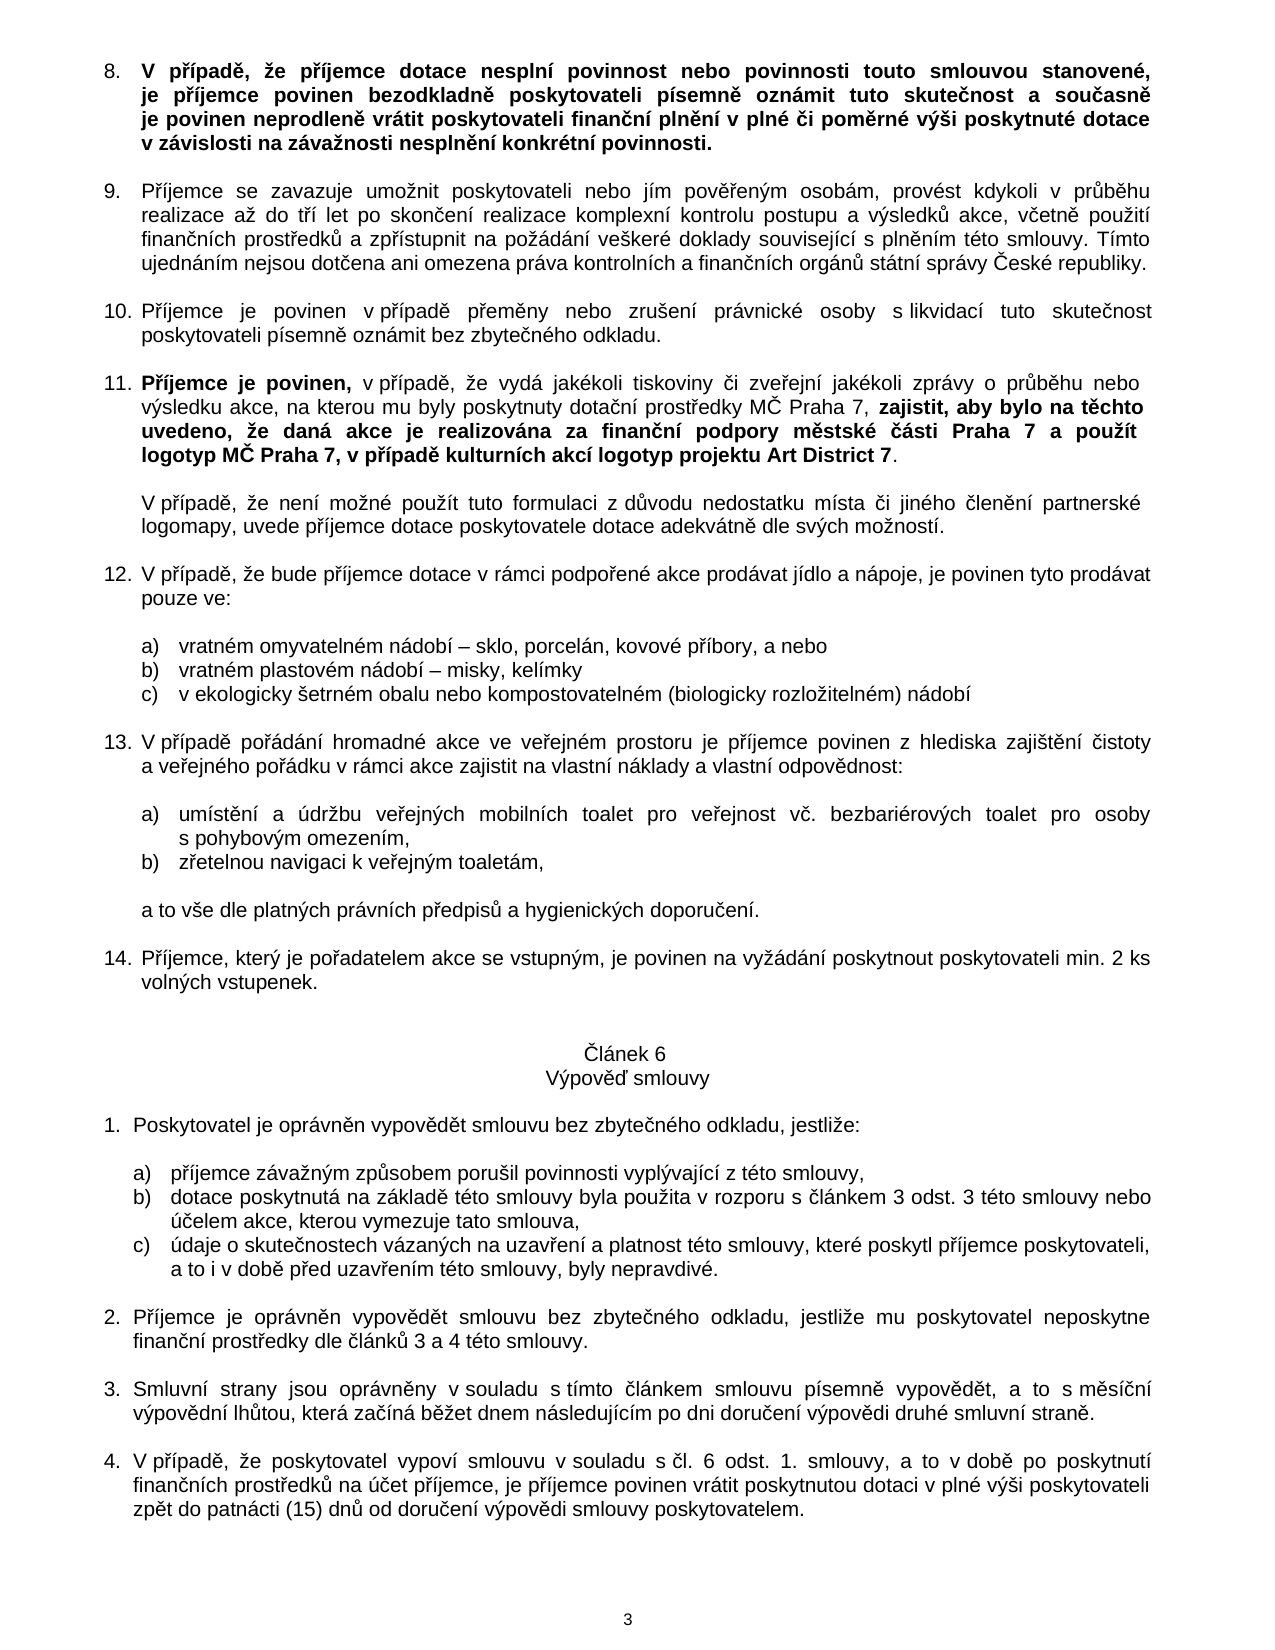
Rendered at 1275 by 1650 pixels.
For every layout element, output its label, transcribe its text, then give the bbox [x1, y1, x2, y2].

list příjemce závažným způsobem porušil povinnosti vyplývající z této smlouvy, [133, 1161, 1152, 1185]
list Příjemce, který je pořadatelem akce se vstupným, je povinen na vyžádání poskytnout poskytovateli min. 2 ks volných vstupenek. [103, 946, 1152, 993]
list zřetelnou navigaci k veřejným toaletám, [141, 850, 1152, 874]
list v ekologicky šetrném obalu nebo kompostovatelném (biologicky rozložitelném) nádobí [141, 682, 1152, 706]
text a to vše dle platných právních předpisů a hygienických doporučení. [141, 898, 1152, 922]
list V případě pořádání hromadné akce ve veřejném prostoru je příjemce povinen z hlediska zajištění čistoty a veřejného pořádku v rámci akce zajistit na vlastní náklady a vlastní odpovědnost: [103, 730, 1152, 778]
list Příjemce je oprávněn vypovědět smlouvu bez zbytečného odkladu, jestliže mu poskytovatel neposkytne finanční prostředky dle článků 3 a 4 této smlouvy. [103, 1305, 1152, 1353]
list umístění a údržbu veřejných mobilních toalet pro veřejnost vč. bezbariérových toalet pro osoby s pohybovým omezením, [141, 802, 1152, 850]
list Příjemce se zavazuje umožnit poskytovateli nebo jím pověřeným osobám, provést kdykoli v průběhu realizace až do tří let po skončení realizace komplexní kontrolu postupu a výsledků akce, včetně použití finančních prostředků a zpřístupnit na požádání veškeré doklady související s plněním této smlouvy. Tímto ujednáním nejsou dotčena ani omezena práva kontrolních a finančních orgánů státní správy České republiky. [103, 179, 1152, 275]
list Poskytovatel je oprávněn vypovědět smlouvu bez zbytečného odkladu, jestliže: [103, 1113, 1152, 1137]
list údaje o skutečnostech vázaných na uzavření a platnost této smlouvy, které poskytl příjemce poskytovateli, a to i v době před uzavřením této smlouvy, byly nepravdivé. [133, 1233, 1152, 1281]
list V případě, že příjemce dotace nesplní povinnost nebo povinnosti touto smlouvou stanovené, je příjemce povinen bezodkladně poskytovateli písemně oznámit tuto skutečnost a současně je povinen neprodleně vrátit poskytovateli finanční plnění v plné či poměrné výši poskytnuté dotace v závislosti na závažnosti nesplnění konkrétní povinnosti. [103, 59, 1152, 155]
text V případě, že není možné použít tuto formulaci z důvodu nedostatku místa či jiného členění partnerské logomapy, uvede příjemce dotace poskytovatele dotace adekvátně dle svých možností. [103, 490, 1152, 538]
list Příjemce je povinen, v případě, že vydá jakékoli tiskoviny či zveřejní jakékoli zprávy o průběhu nebo výsledku akce, na kterou mu byly poskytnuty dotační prostředky MČ Praha 7, zajistit, aby bylo na těchto uvedeno, že daná akce je realizována za finanční podpory městské části Praha 7 a použít logotyp MČ Praha 7, v případě kulturních akcí logotyp projektu Art District 7. [103, 371, 1152, 466]
list dotace poskytnutá na základě této smlouvy byla použita v rozporu s článkem 3 odst. 3 této smlouvy nebo účelem akce, kterou vymezuje tato smlouva, [133, 1185, 1152, 1233]
list V případě, že poskytovatel vypoví smlouvu v souladu s čl. 6 odst. 1. smlouvy, a to v době po poskytnutí finančních prostředků na účet příjemce, je příjemce povinen vrátit poskytnutou dotaci v plné výši poskytovateli zpět do patnácti (15) dnů od doručení výpovědi smlouvy poskytovatelem. [103, 1449, 1152, 1521]
list vratném plastovém nádobí – misky, kelímky [141, 658, 1152, 682]
subtitle Výpověď smlouvy [103, 1041, 1152, 1089]
list Smluvní strany jsou oprávněny v souladu s tímto článkem smlouvu písemně vypovědět, a to s měsíční výpovědní lhůtou, která začíná běžet dnem následujícím po dni doručení výpovědi druhé smluvní straně. [103, 1377, 1152, 1425]
list vratném omyvatelném nádobí – sklo, porcelán, kovové příbory, a nebo [141, 634, 1152, 658]
list Příjemce je povinen v případě přeměny nebo zrušení právnické osoby s likvidací tuto skutečnost poskytovateli písemně oznámit bez zbytečného odkladu. [103, 299, 1152, 347]
list V případě, že bude příjemce dotace v rámci podpořené akce prodávat jídlo a nápoje, je povinen tyto prodávat pouze ve: [103, 562, 1152, 610]
